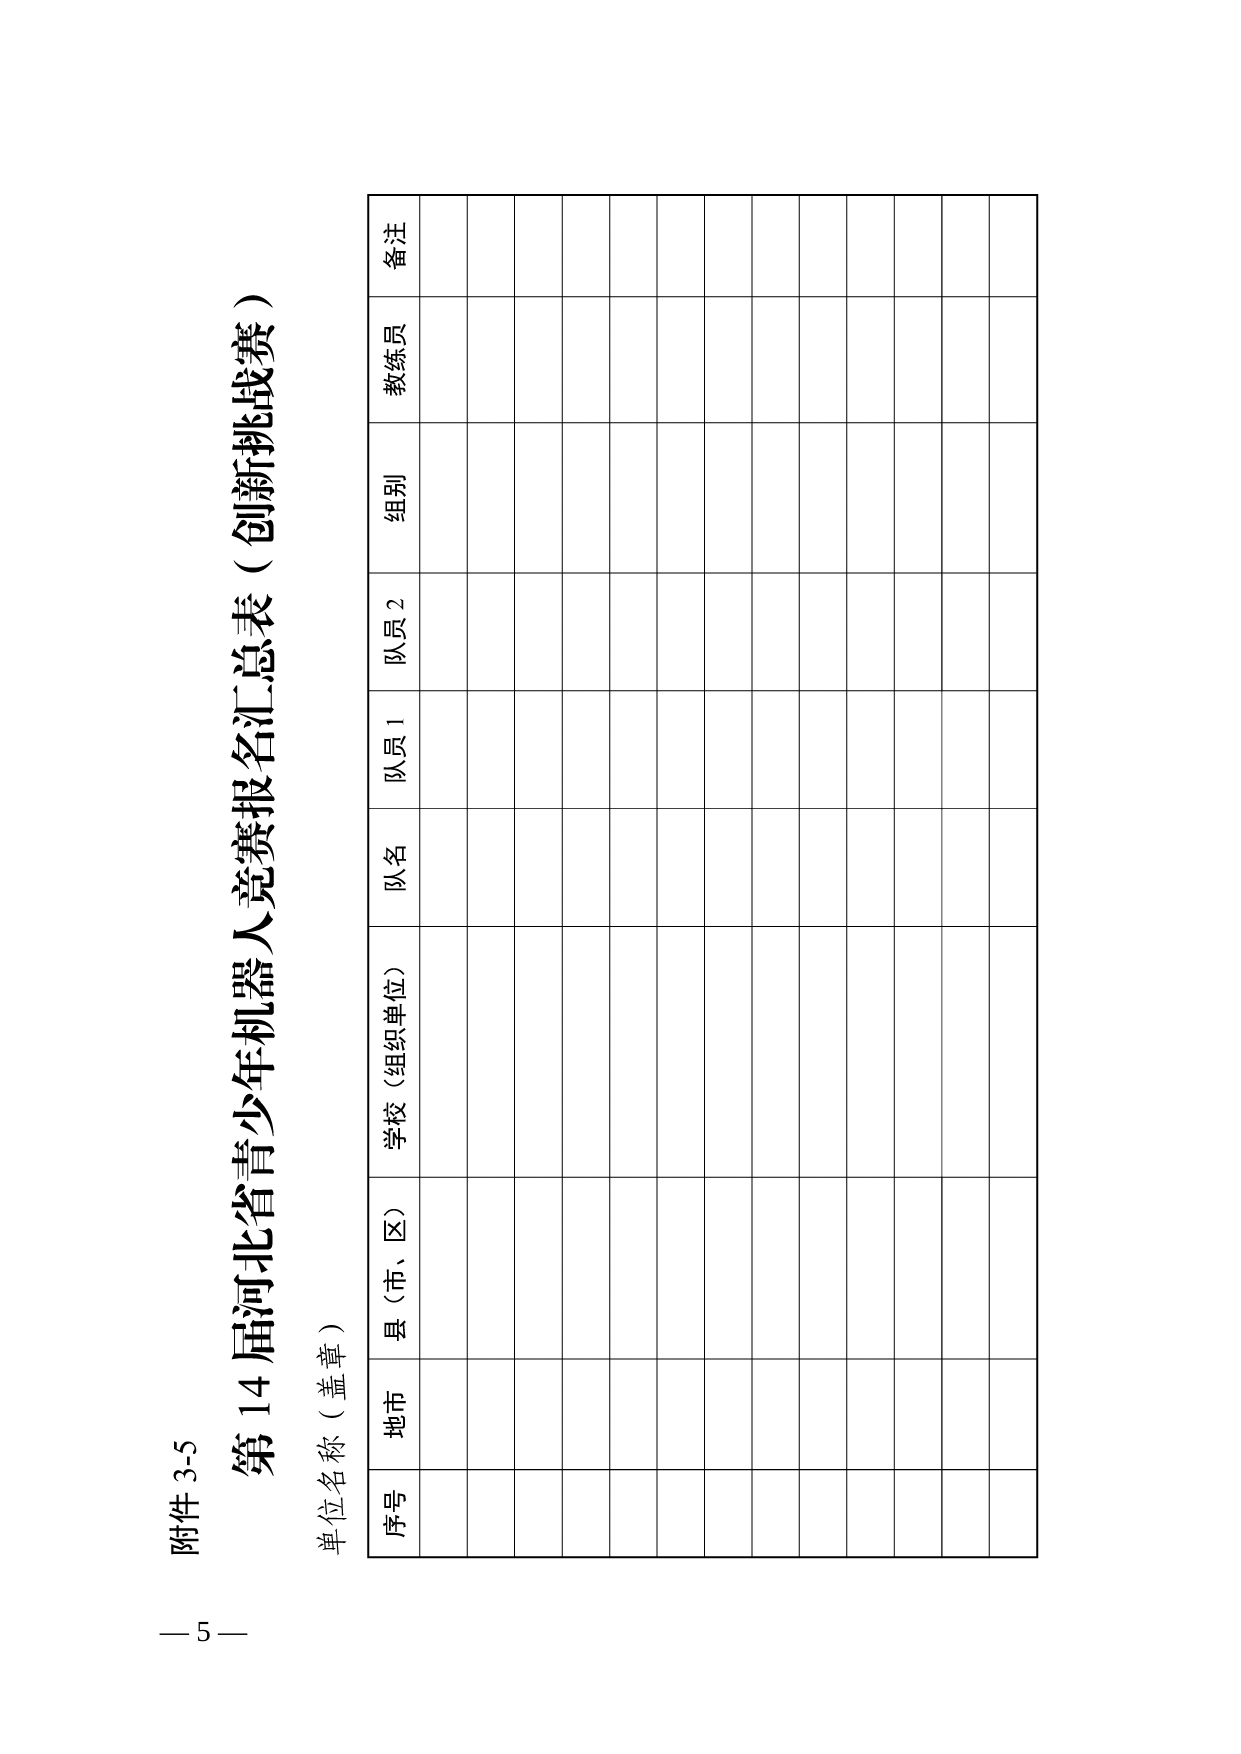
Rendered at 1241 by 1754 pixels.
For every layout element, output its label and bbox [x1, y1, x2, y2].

picture [159, 188, 1045, 1564]
